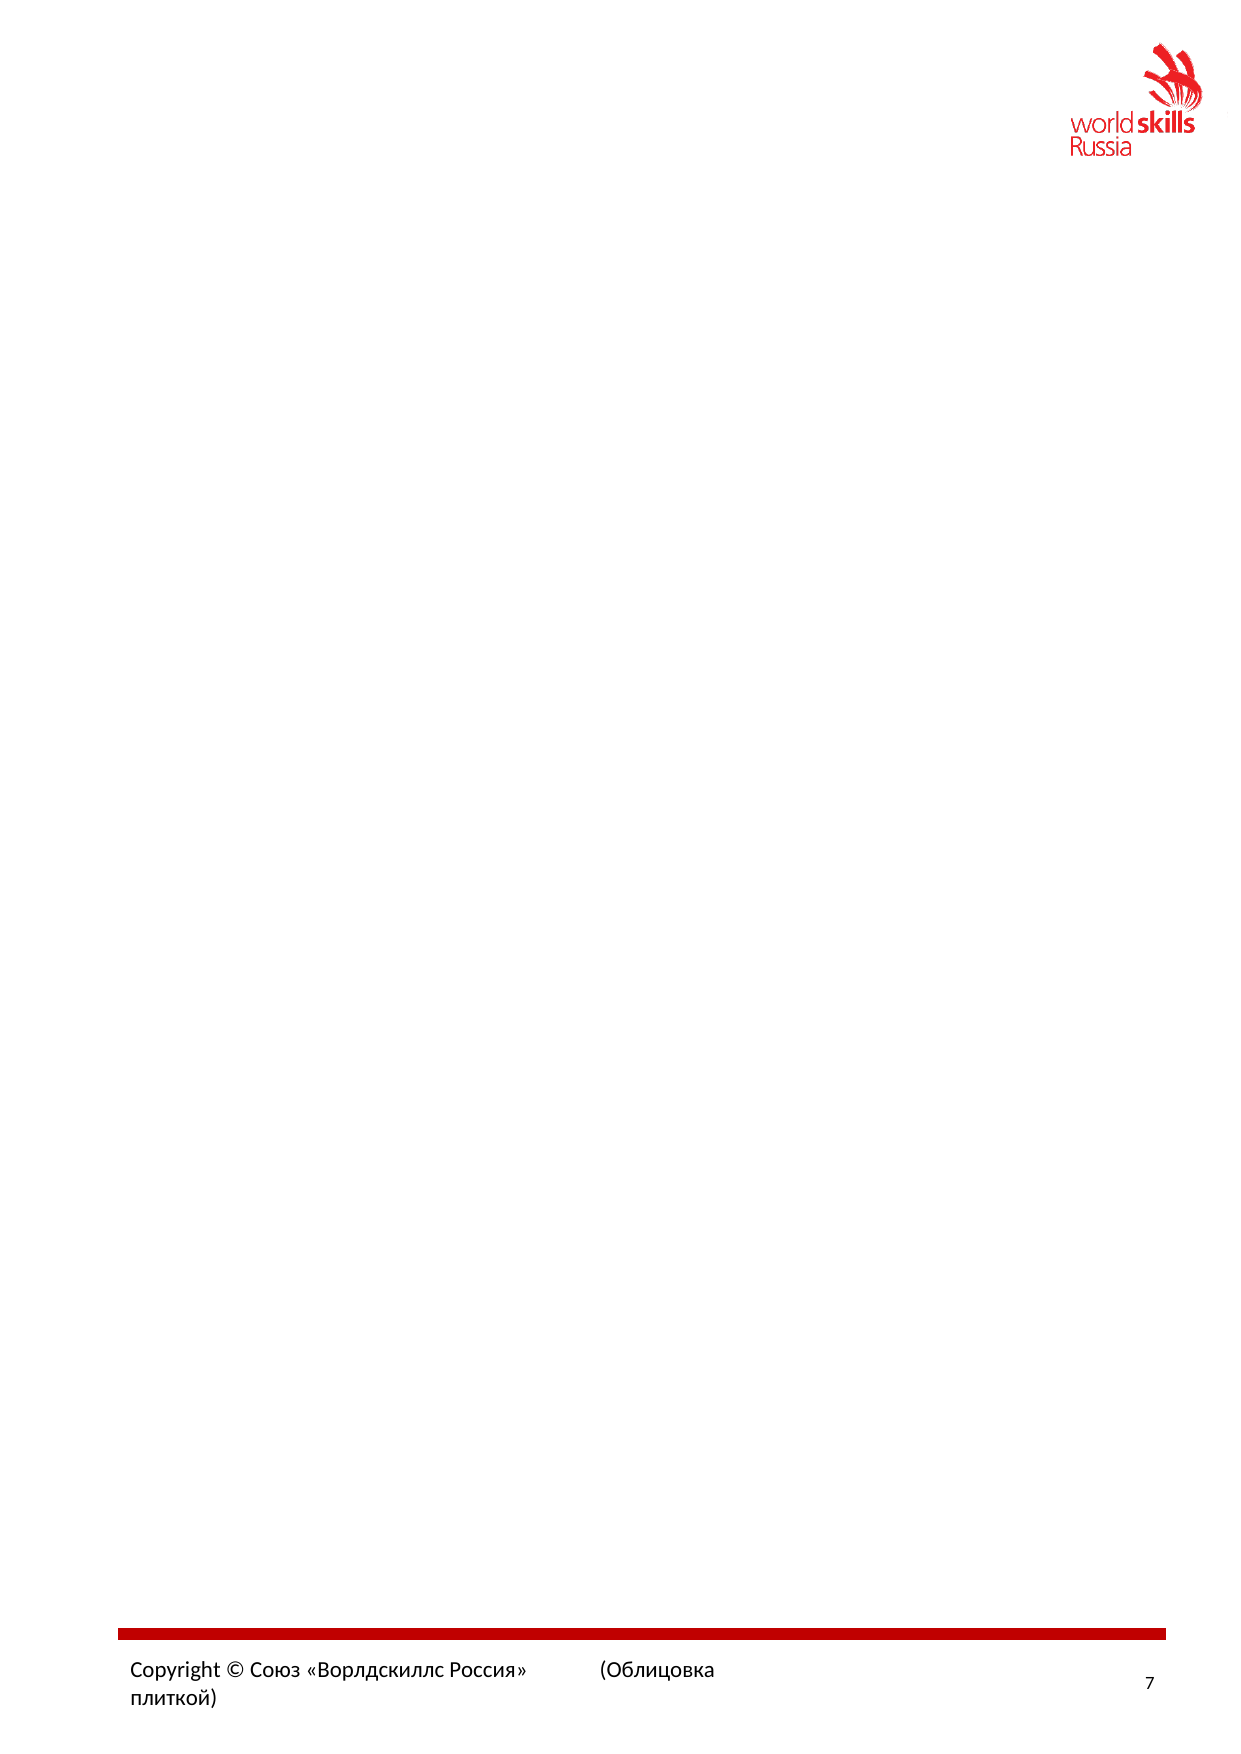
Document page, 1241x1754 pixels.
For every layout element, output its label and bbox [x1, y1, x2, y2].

picture [1071, 42, 1228, 156]
